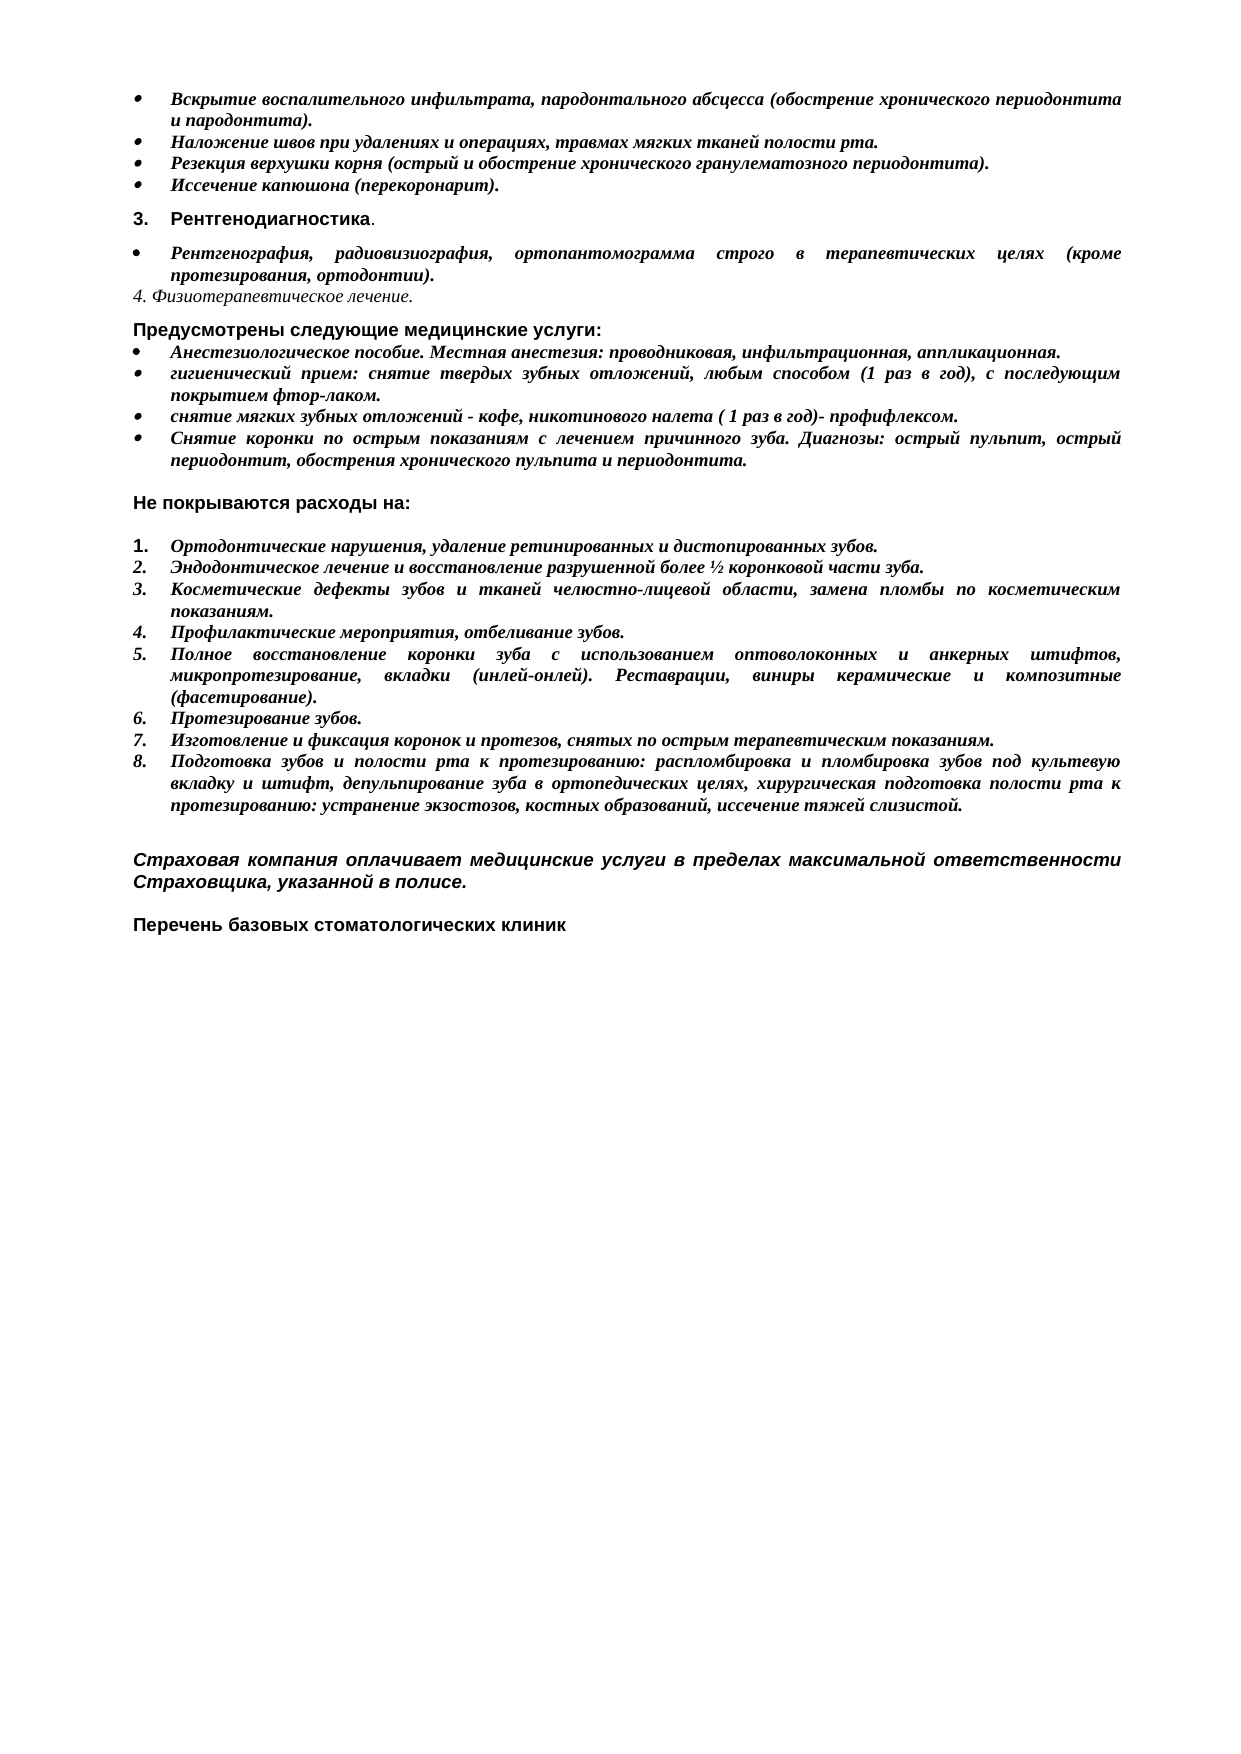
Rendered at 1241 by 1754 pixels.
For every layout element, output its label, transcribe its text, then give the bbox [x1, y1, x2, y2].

list Рентгенография, радиовизиография, ортопантомограмма строго в терапевтических целях (кроме протезирования, ортодонтии). [133, 242, 1122, 285]
text Страховая компания оплачивает медицинские услуги в пределах максимальной ответственности Страховщика, указанной в полисе. [133, 849, 1122, 892]
list снятие мягких зубных отложений - кофе, никотинового налета ( 1 раз в год)- профифлексом. [133, 405, 1122, 427]
list Снятие коронки по острым показаниям с лечением причинного зуба. Диагнозы: острый пульпит, острый периодонтит, обострения хронического пульпита и периодонтита. [133, 427, 1122, 470]
list Полное восстановление коронки зуба с использованием оптоволоконных и анкерных штифтов, микропротезирование, вкладки (инлей-онлей). Реставрации, виниры керамические и композитные (фасетирование). [133, 643, 1122, 707]
list Косметические дефекты зубов и тканей челюстно-лицевой области, замена пломбы по косметическим показаниям. [133, 578, 1122, 621]
list Изготовление и фиксация коронок и протезов, снятых по острым терапевтическим показаниям. [133, 729, 1122, 750]
list Иссечение капюшона (перекоронарит). [133, 174, 1122, 195]
list Рентгенодиагностика. [133, 208, 1122, 229]
list Профилактические мероприятия, отбеливание зубов. [133, 621, 1122, 643]
list Вскрытие воспалительного инфильтрата, пародонтального абсцесса (обострение хронического периодонтита и пародонтита). [133, 87, 1122, 131]
list Эндодонтическое лечение и восстановление разрушенной более ½ коронковой части зуба. [133, 556, 1122, 578]
list Ортодонтические нарушения, удаление ретинированных и дистопированных зубов. [133, 535, 1122, 556]
list Протезирование зубов. [133, 707, 1122, 729]
text Не покрываются расходы на: [133, 492, 1122, 513]
text Предусмотрены следующие медицинские услуги: [133, 319, 1122, 341]
list Резекция верхушки корня (острый и обострение хронического гранулематозного периодонтита). [133, 152, 1122, 174]
text Перечень базовых стоматологических клиник [133, 914, 1122, 935]
text 4. Физиотерапевтическое лечение. [133, 285, 1122, 307]
list Наложение швов при удалениях и операциях, травмах мягких тканей полости рта. [133, 131, 1122, 152]
list гигиенический прием: снятие твердых зубных отложений, любым способом (1 раз в год), с последующим покрытием фтор-лаком. [133, 362, 1122, 405]
list Подготовка зубов и полости рта к протезированию: распломбировка и пломбировка зубов под культевую вкладку и штифт, депульпирование зуба в ортопедических целях, хирургическая подготовка полости рта к протезированию: устранение экзостозов, костных образований, иссечение тяжей слизистой. [133, 750, 1122, 815]
list Анестезиологическое пособие. Местная анестезия: проводниковая, инфильтрационная, аппликационная. [133, 341, 1122, 362]
